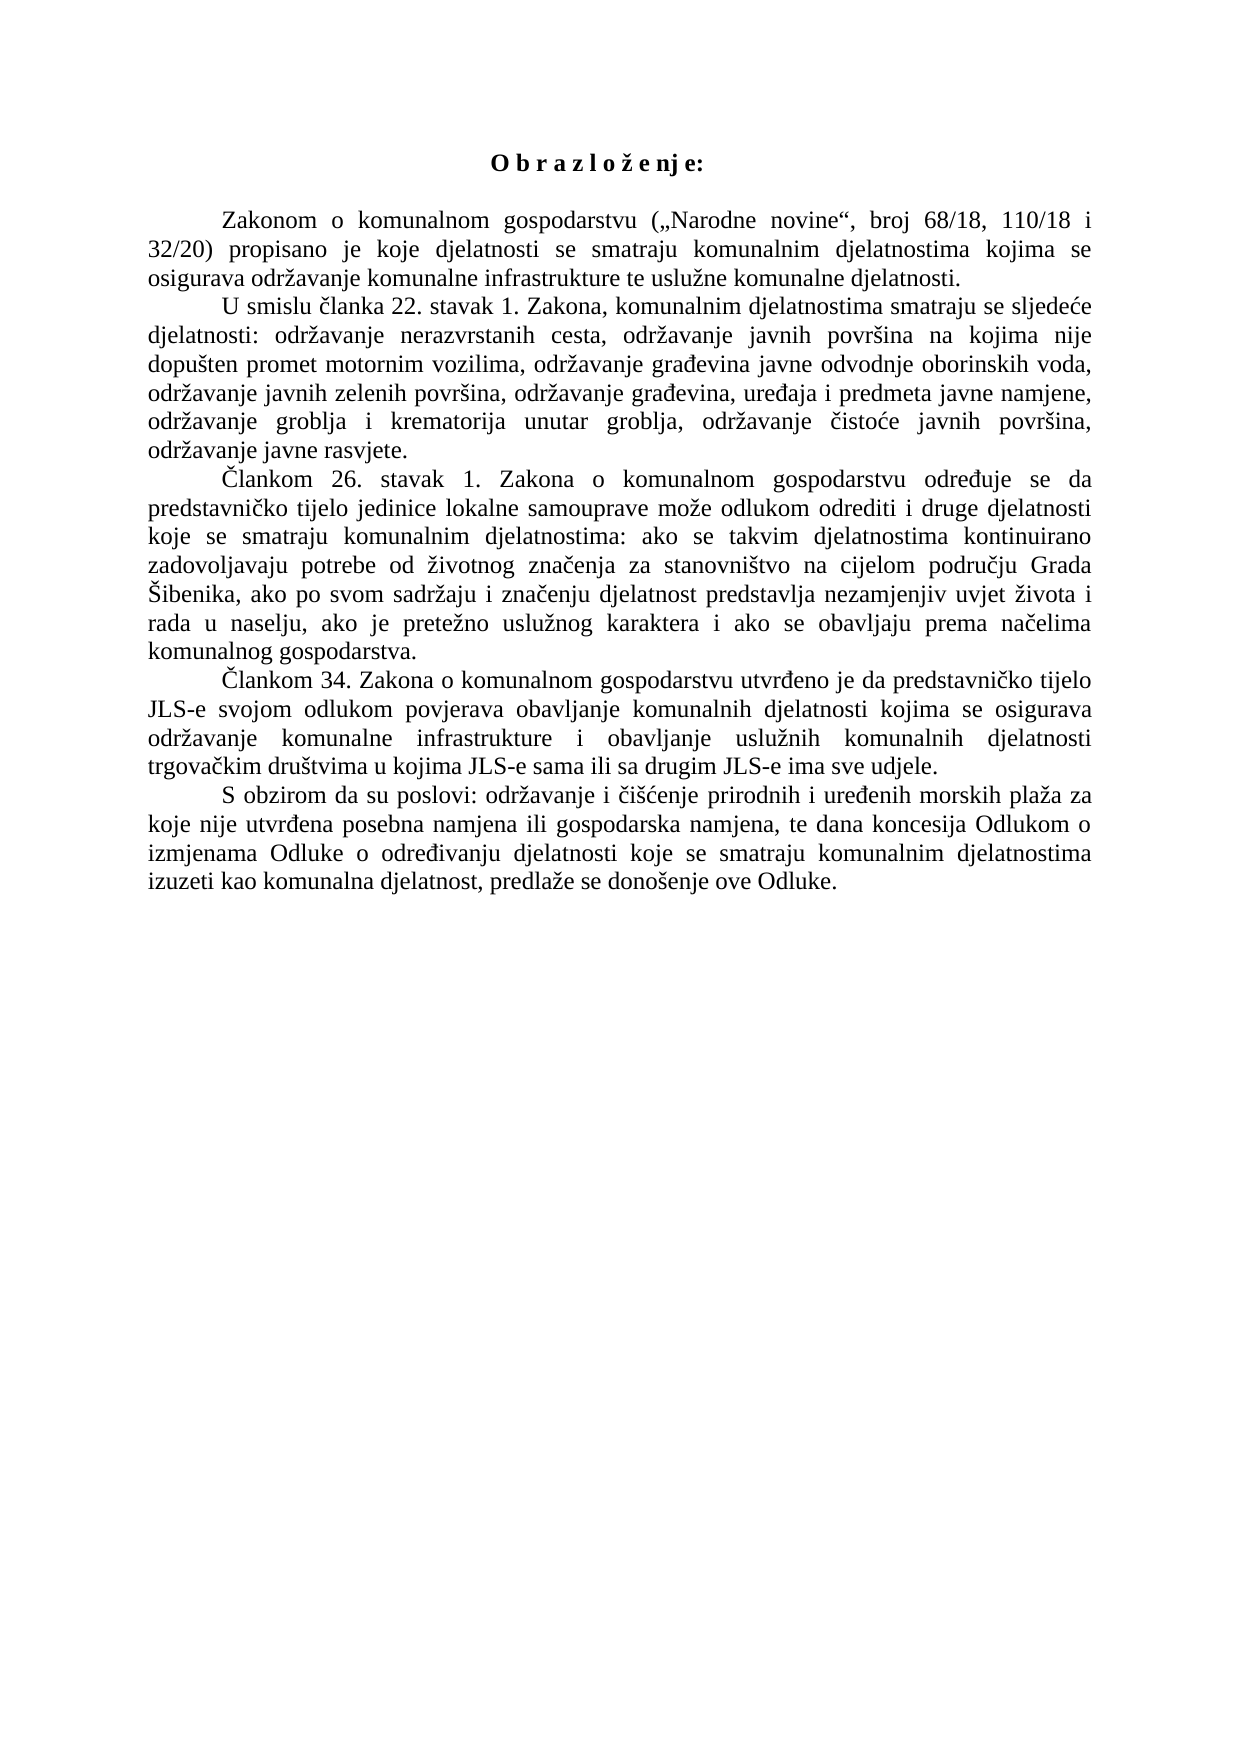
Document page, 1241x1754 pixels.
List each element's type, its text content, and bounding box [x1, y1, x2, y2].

text O b r a z l o ž e nj e: [148, 148, 1093, 176]
text Člankom 26. stavak 1. Zakona o komunalnom gospodarstvu određuje se da predstavničko tijelo jedinice lokalne samouprave može odlukom odrediti i druge djelatnosti koje se smatraju komunalnim djelatnostima: ako se takvim djelatnostima kontinuirano zadovoljavaju potrebe od životnog značenja za stanovništvo na cijelom području Grada Šibenika, ako po svom sadržaju i značenju djelatnost predstavlja nezamjenjiv uvjet života i rada u naselju, ako je pretežno uslužnog karaktera i ako se obavljaju prema načelima komunalnog gospodarstva. [148, 464, 1093, 665]
text S obzirom da su poslovi: održavanje i čišćenje prirodnih i uređenih morskih plaža za koje nije utvrđena posebna namjena ili gospodarska namjena, te dana koncesija Odlukom o izmjenama Odluke o određivanju djelatnosti koje se smatraju komunalnim djelatnostima izuzeti kao komunalna djelatnost, predlaže se donošenje ove Odluke. [148, 780, 1093, 895]
text Člankom 34. Zakona o komunalnom gospodarstvu utvrđeno je da predstavničko tijelo JLS-e svojom odlukom povjerava obavljanje komunalnih djelatnosti kojima se osigurava održavanje komunalne infrastrukture i obavljanje uslužnih komunalnih djelatnosti trgovačkim društvima u kojima JLS-e sama ili sa drugim JLS-e ima sve udjele. [148, 665, 1093, 780]
text Zakonom o komunalnom gospodarstvu („Narodne novine“, broj 68/18, 110/18 i 32/20) propisano je koje djelatnosti se smatraju komunalnim djelatnostima kojima se osigurava održavanje komunalne infrastrukture te uslužne komunalne djelatnosti. [148, 205, 1093, 291]
text U smislu članka 22. stavak 1. Zakona, komunalnim djelatnostima smatraju se sljedeće djelatnosti: održavanje nerazvrstanih cesta, održavanje javnih površina na kojima nije dopušten promet motornim vozilima, održavanje građevina javne odvodnje oborinskih voda, održavanje javnih zelenih površina, održavanje građevina, uređaja i predmeta javne namjene, održavanje groblja i krematorija unutar groblja, održavanje čistoće javnih površina, održavanje javne rasvjete. [148, 291, 1093, 464]
